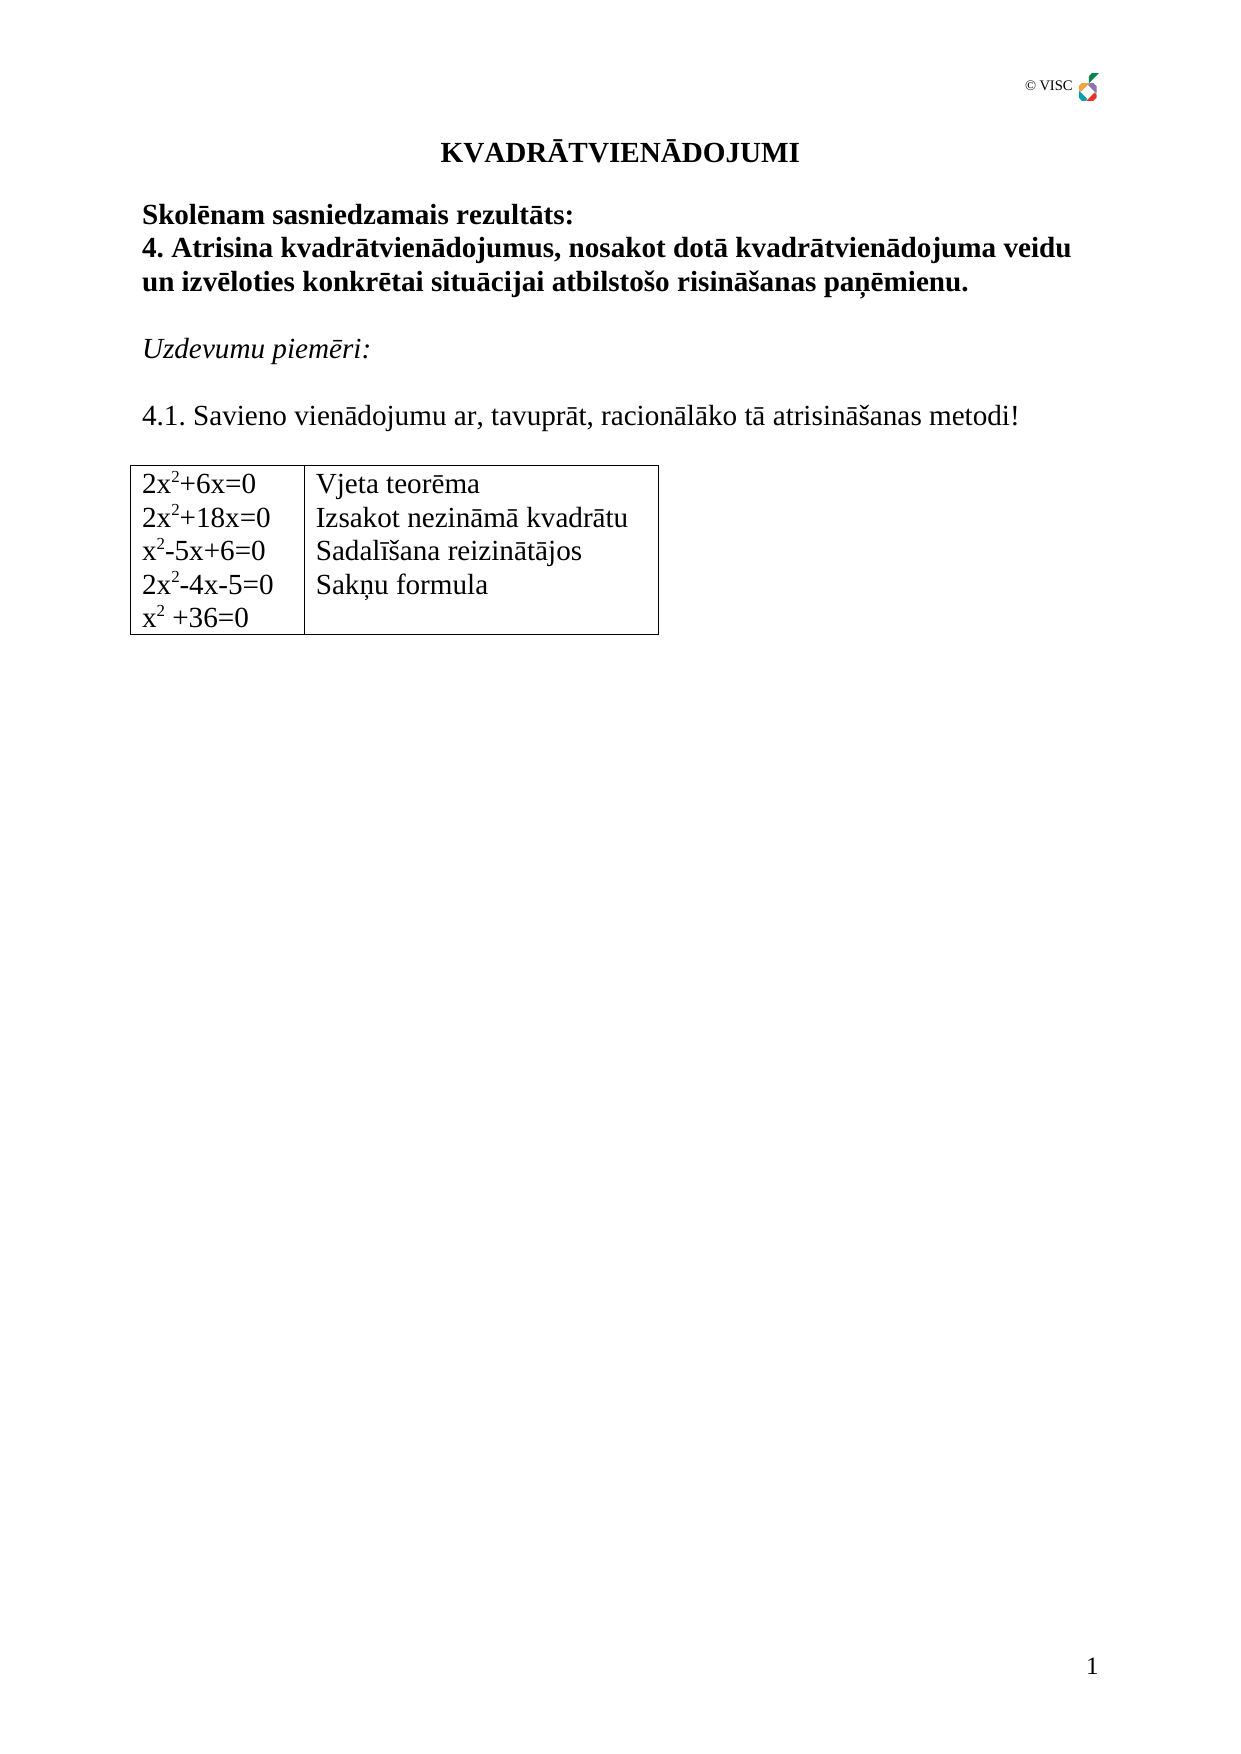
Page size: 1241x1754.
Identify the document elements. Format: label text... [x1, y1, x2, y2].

picture [1079, 73, 1099, 101]
text un izvēloties konkrētai situācijai atbilstošo risināšanas paņēmienu. [142, 264, 1098, 298]
text Skolēnam sasniedzamais rezultāts: [142, 197, 1098, 231]
text KVADRĀTVIENĀDOJUMI [142, 135, 1098, 168]
text Uzdevumu piemēri: [142, 331, 1098, 365]
text 4. Atrisina kvadrātvienādojumus, nosakot dotā kvadrātvienādojuma veidu [142, 231, 1098, 264]
text 4.1. Savieno vienādojumu ar, tavuprāt, racionālāko tā atrisināšanas metodi! [142, 398, 1098, 432]
table_header Vjeta teorēma Izsakot nezināmā kvadrātu Sadalīšana reizinātājos Sakņu formula [305, 466, 658, 634]
table_header 2x2+6x=0 2x2+18x=0 x2-5x+6=0 2x2-4x-5=0 x2 +36=0 [131, 466, 304, 634]
